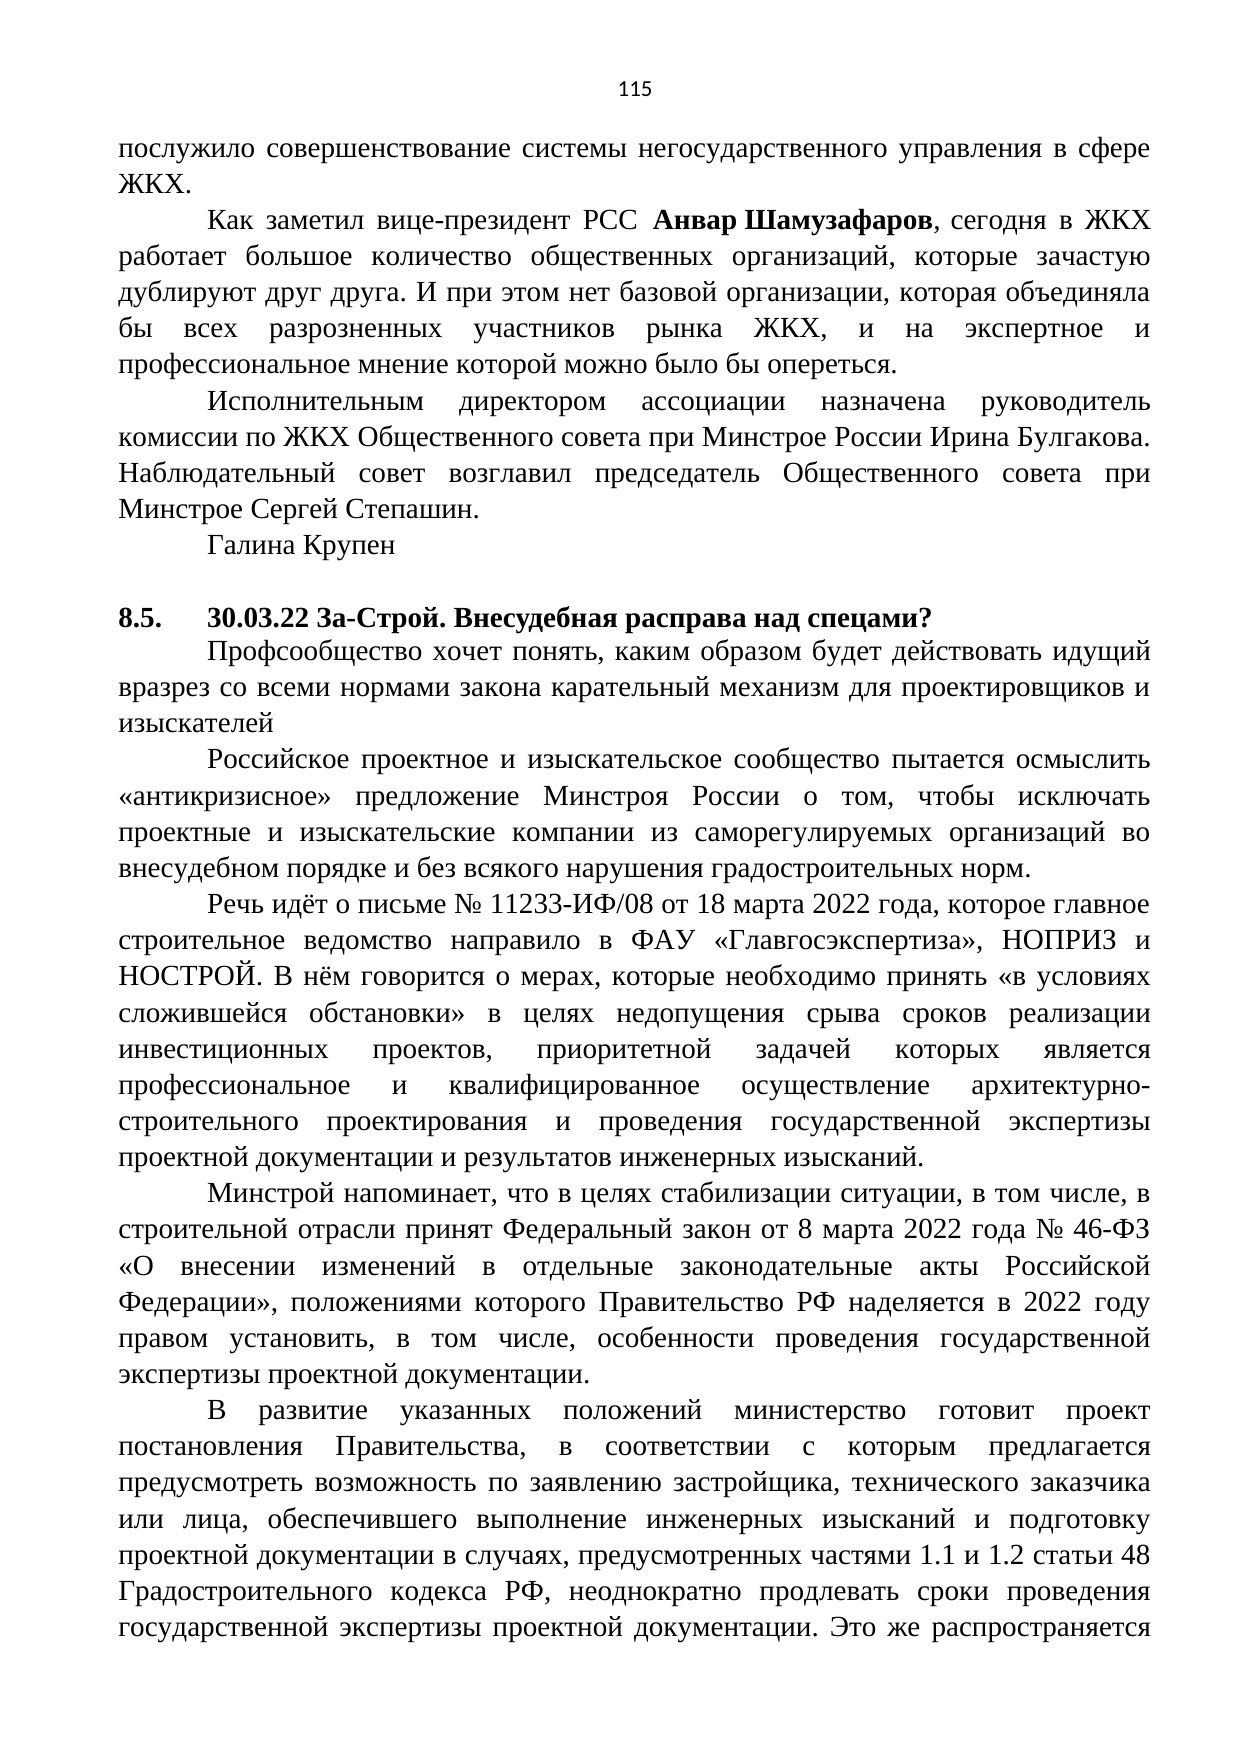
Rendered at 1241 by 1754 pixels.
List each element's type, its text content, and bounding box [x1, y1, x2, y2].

text Минстрой напоминает, что в целях стабилизации ситуации, в том числе, в строительной отрасли принят Федеральный закон от 8 марта 2022 года № 46-ФЗ «О внесении изменений в отдельные законодательные акты Российской Федерации», положениями которого Правительство РФ наделяется в 2022 году правом установить, в том числе, особенности проведения государственной экспертизы проектной документации. [118, 1175, 1152, 1390]
text Российское проектное и изыскательское сообщество пытается осмыслить «антикризисное» предложение Минстроя России о том, чтобы исключать проектные и изыскательские компании из саморегулируемых организаций во внесудебном порядке и без всякого нарушения градостроительных норм. [118, 742, 1152, 884]
text Галина Крупен [118, 527, 1152, 561]
text Исполнительным директором ассоциации назначена руководитель комиссии по ЖКХ Общественного совета при Минстрое России Ирина Булгакова. Наблюдательный совет возглавил председатель Общественного совета при Минстрое Сергей Степашин. [118, 383, 1152, 525]
subtitle 30.03.22 За-Строй. Внесудебная расправа над спецами? [118, 600, 1152, 633]
text Речь идёт о письме № 11233-ИФ/08 от 18 марта 2022 года, которое главное строительное ведомство направило в ФАУ «Главгосэкспертиза», НОПРИЗ и НОСТРОЙ. В нём говорится о мерах, которые необходимо принять «в условиях сложившейся обстановки» в целях недопущения срыва сроков реализации инвестиционных проектов, приоритетной задачей которых является профессиональное и квалифицированное осуществление архитектурно-строительного проектирования и проведения государственной экспертизы проектной документации и результатов инженерных изысканий. [118, 886, 1152, 1173]
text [118, 1392, 1152, 1643]
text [118, 130, 1152, 199]
text Как заметил вице-президент РСС Анвар Шамузафаров, сегодня в ЖКХ работает большое количество общественных организаций, которые зачастую дублируют друг друга. И при этом нет базовой организации, которая объединяла бы всех разрозненных участников рынка ЖКХ, и на экспертное и профессиональное мнение которой можно было бы опереться. [118, 202, 1152, 380]
text Профсообщество хочет понять, каким образом будет действовать идущий вразрез со всеми нормами закона карательный механизм для проектировщиков и изыскателей [118, 633, 1152, 739]
